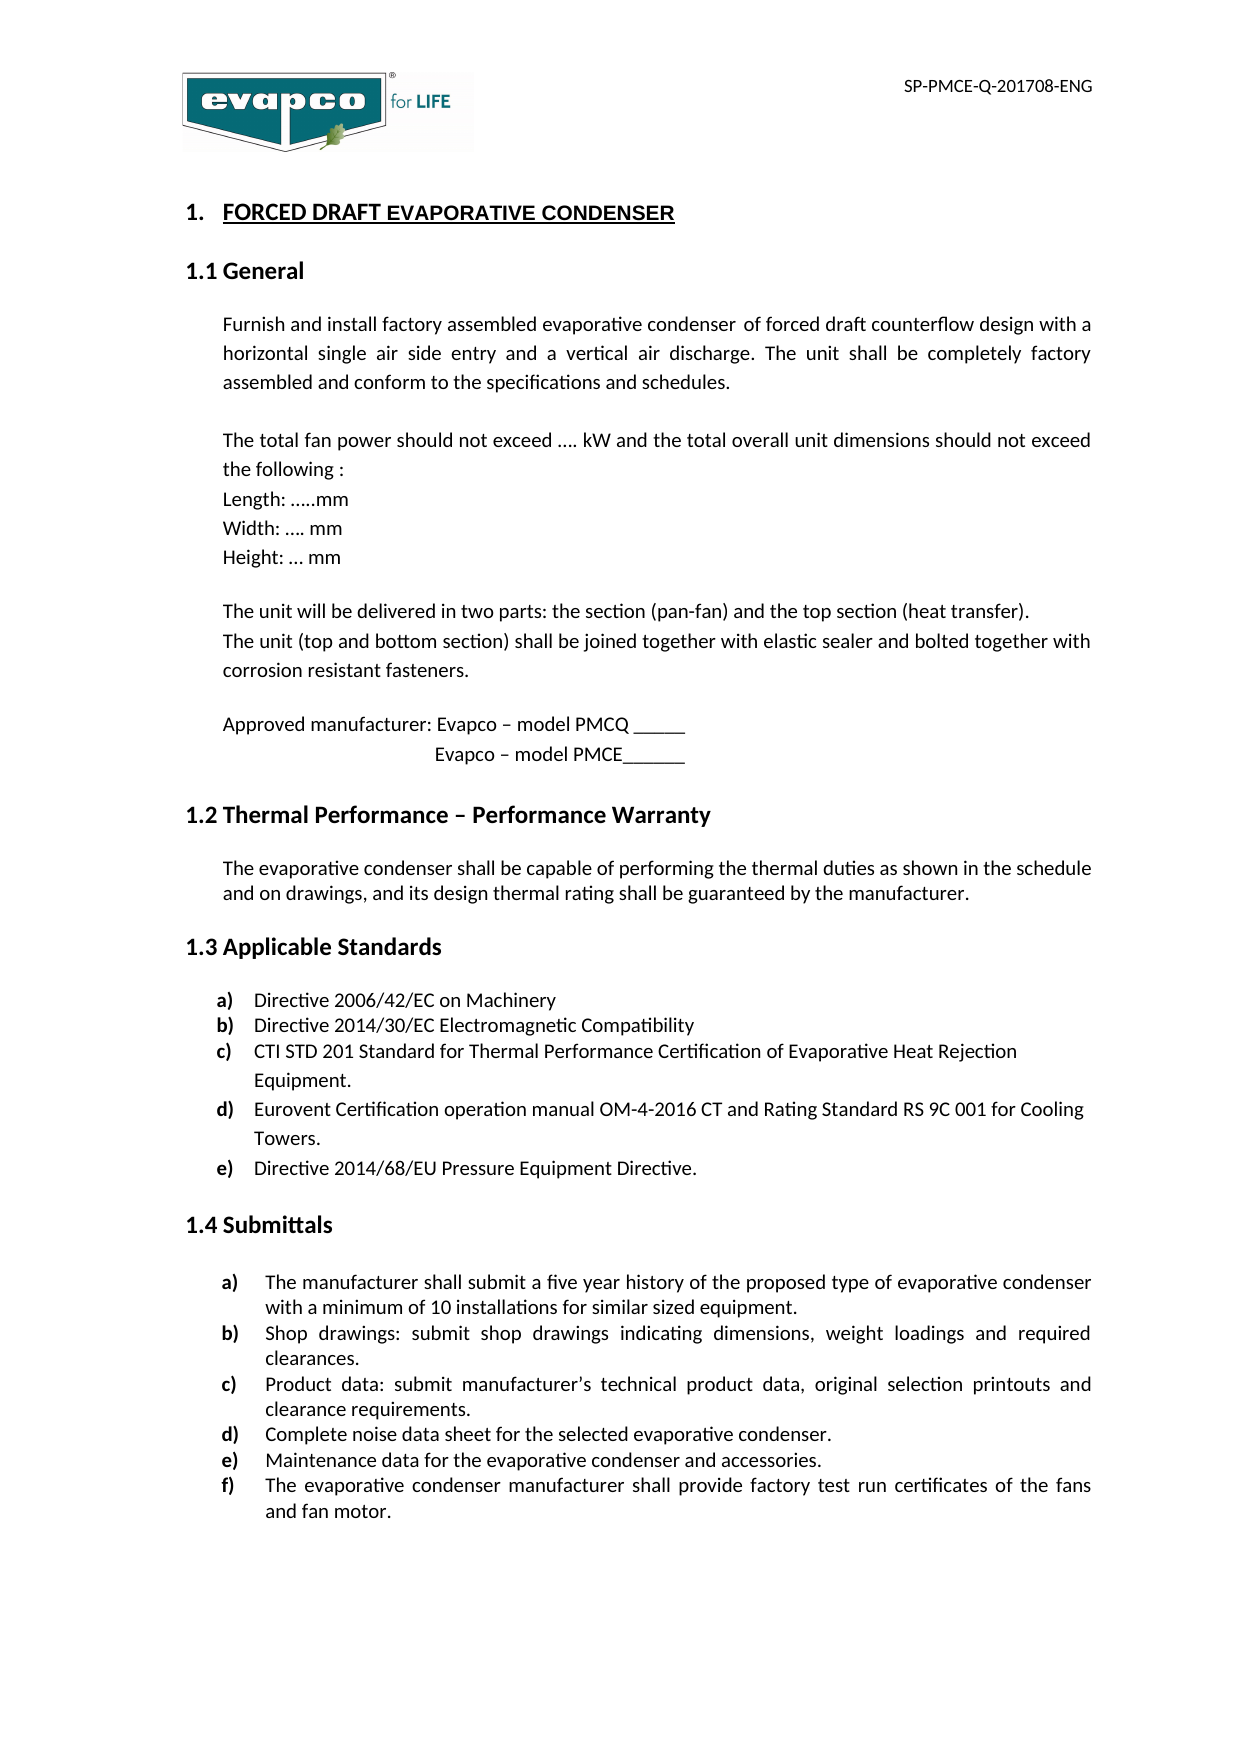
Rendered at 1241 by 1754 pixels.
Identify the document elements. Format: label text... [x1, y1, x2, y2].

list Submittals [185, 1209, 1079, 1240]
text Width: …. mm [223, 515, 1093, 540]
list General [185, 255, 1079, 285]
list drawings: submit shop drawings indicating dimensions, weight loadings and required clearances. [221, 1320, 1093, 1371]
list The manufacturer shall submit a five year history of the proposed type of evaporative condenser with a minimum of 10 installations for similar sized equipment. [221, 1269, 1093, 1320]
list FORCED DRAFT EVAPORATIVE CONDENSER [185, 196, 1079, 227]
list Product data: submit manufacturer’s technical product data, original selection printouts and clearance requirements. [221, 1371, 1093, 1422]
list Directive 2006/42/EC on Machinery [216, 987, 1093, 1013]
list Applicable Standards [185, 931, 1079, 962]
list Directive 2014/30/EC Electromagnetic Compatibility [216, 1013, 1093, 1038]
list Directive 2014/68/EU Pressure Equipment Directive. [216, 1155, 1093, 1180]
list CTI STD 201 Standard for Thermal Performance Certification of Evaporative Heat Rejection Equipment. [216, 1038, 1093, 1093]
list Maintenance data for the evaporative condenser and accessories. [221, 1447, 1093, 1472]
text The total fan power should not exceed …. kW and the total overall unit dimensions should not exceed the following : [223, 427, 1093, 482]
text Length: …..mm [223, 486, 1093, 511]
list Thermal Performance – Performance Warranty [185, 799, 1079, 830]
text The unit will be delivered in two parts: the section (pan-fan) and the top section (heat transfer). [223, 599, 1093, 624]
picture [182, 72, 474, 152]
text The evaporative condenser shall be capable of performing the thermal duties as shown in the schedule and on drawings, and its design thermal rating shall be guaranteed by the manufacturer. [223, 855, 1093, 906]
text Furnish and install factory assembled evaporative condenser of forced draft counterflow design with a horizontal single air side entry and a vertical air discharge. The unit shall be completely factory assembled and conform to the specifications and schedules. [223, 311, 1093, 394]
text The unit (top and bottom section) shall be joined together with elastic sealer and bolted together with corrosion resistant fasteners. [223, 628, 1093, 682]
list Complete noise data sheet for the selected evaporative condenser. [221, 1422, 1093, 1447]
text Approved manufacturer: Evapco – model PMCQ _____ [223, 712, 1093, 737]
text Height: … mm [223, 544, 1093, 569]
list Eurovent Certification operation manual OM-4-2016 CT and Rating Standard RS 9C 001 for Cooling Towers. [216, 1096, 1093, 1151]
text Evapco – model PMCE______ [223, 741, 1093, 766]
list The evaporative condenser manufacturer shall provide factory test run certificates of the fans and fan motor. [221, 1472, 1093, 1523]
